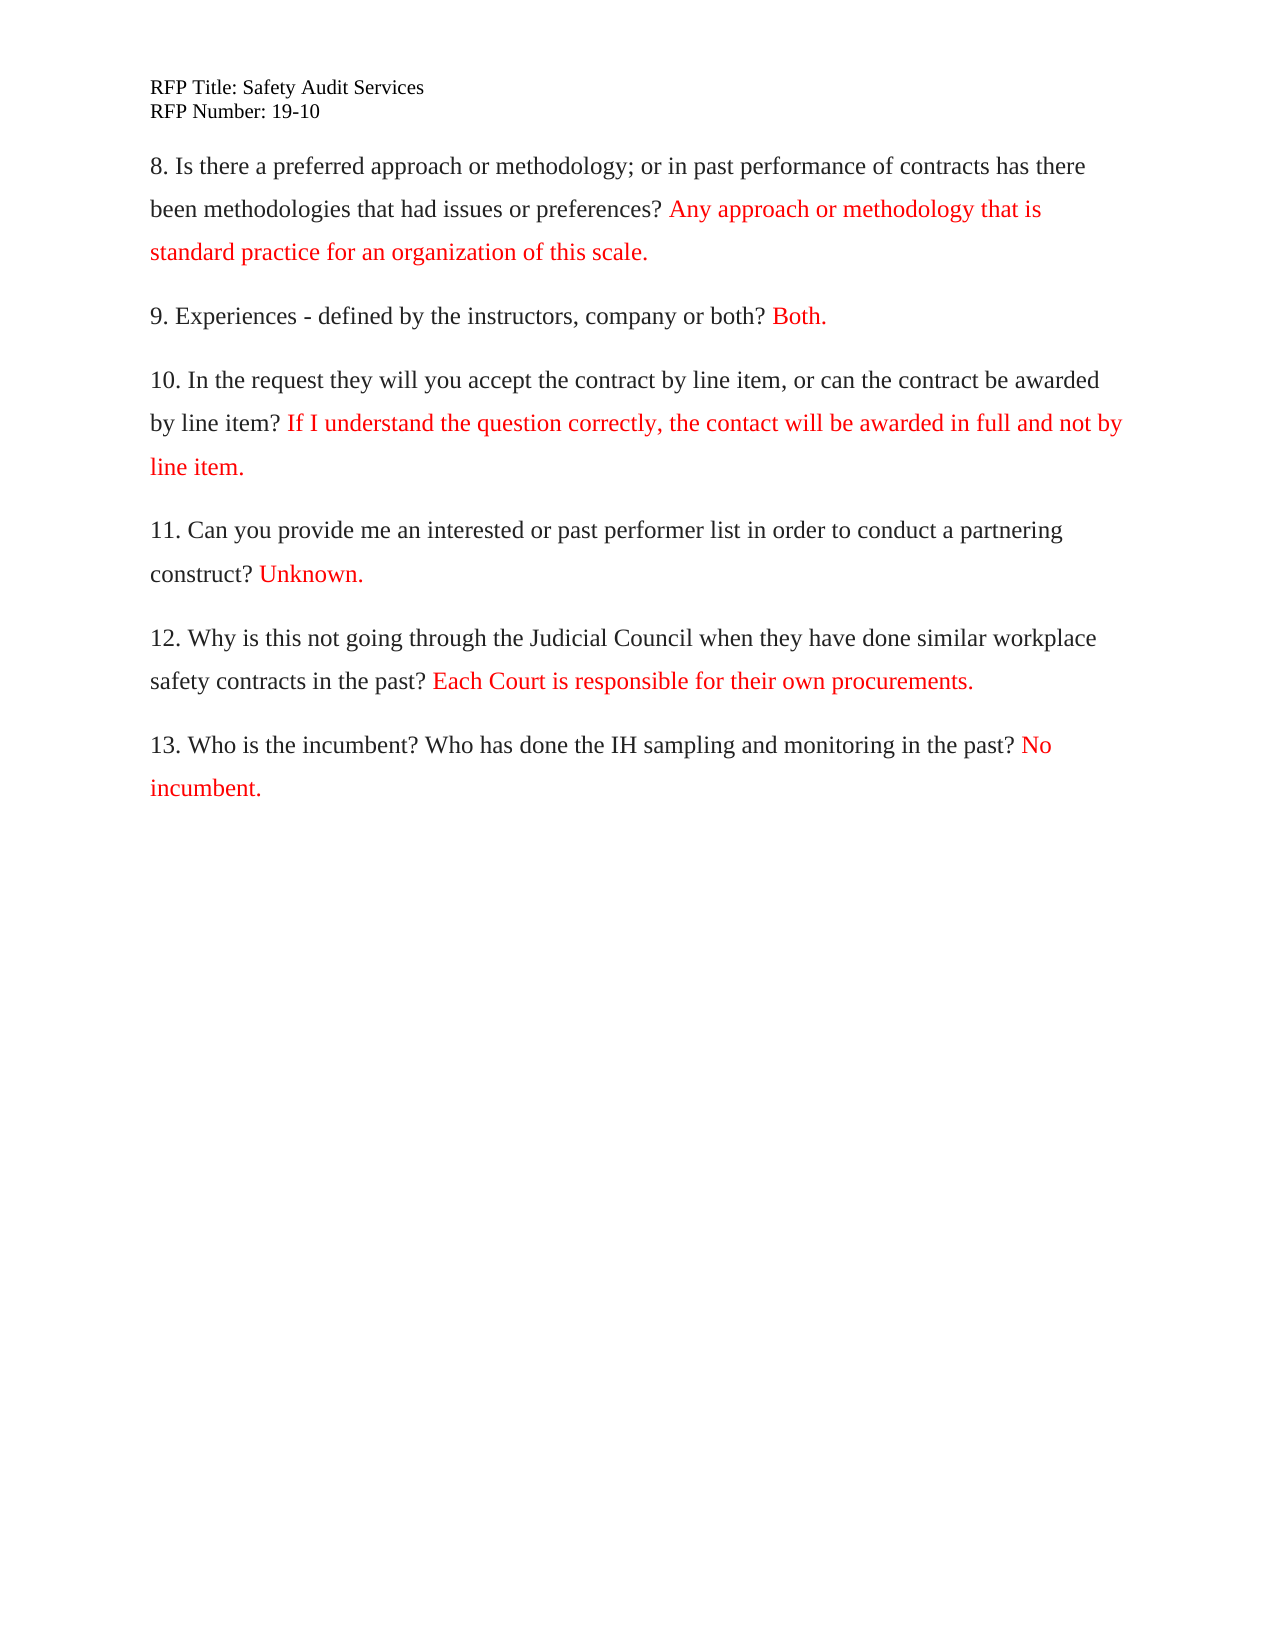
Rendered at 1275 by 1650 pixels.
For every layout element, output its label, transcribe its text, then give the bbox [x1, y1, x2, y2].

text 12. Why is this not going through the Judicial Council when they have done similar workplace safety contracts in the past? Each Court is responsible for their own procurements. [150, 623, 1125, 694]
text 9. Experiences - defined by the instructors, company or both? Both. [150, 301, 1125, 330]
text 10. In the request they will you accept the contract by line item, or can the contract be awarded by line item? If I understand the question correctly, the contact will be awarded in full and not by line item. [150, 365, 1125, 480]
text 13. Who is the incumbent? Who has done the IH sampling and monitoring in the past? No incumbent. [150, 730, 1125, 802]
text 8. Is there a preferred approach or methodology; or in past performance of contracts has there been methodologies that had issues or preferences? Any approach or methodology that is standard practice for an organization of this scale. [150, 151, 1125, 266]
text 11. Can you provide me an interested or past performer list in order to conduct a partnering construct? Unknown. [150, 516, 1125, 587]
